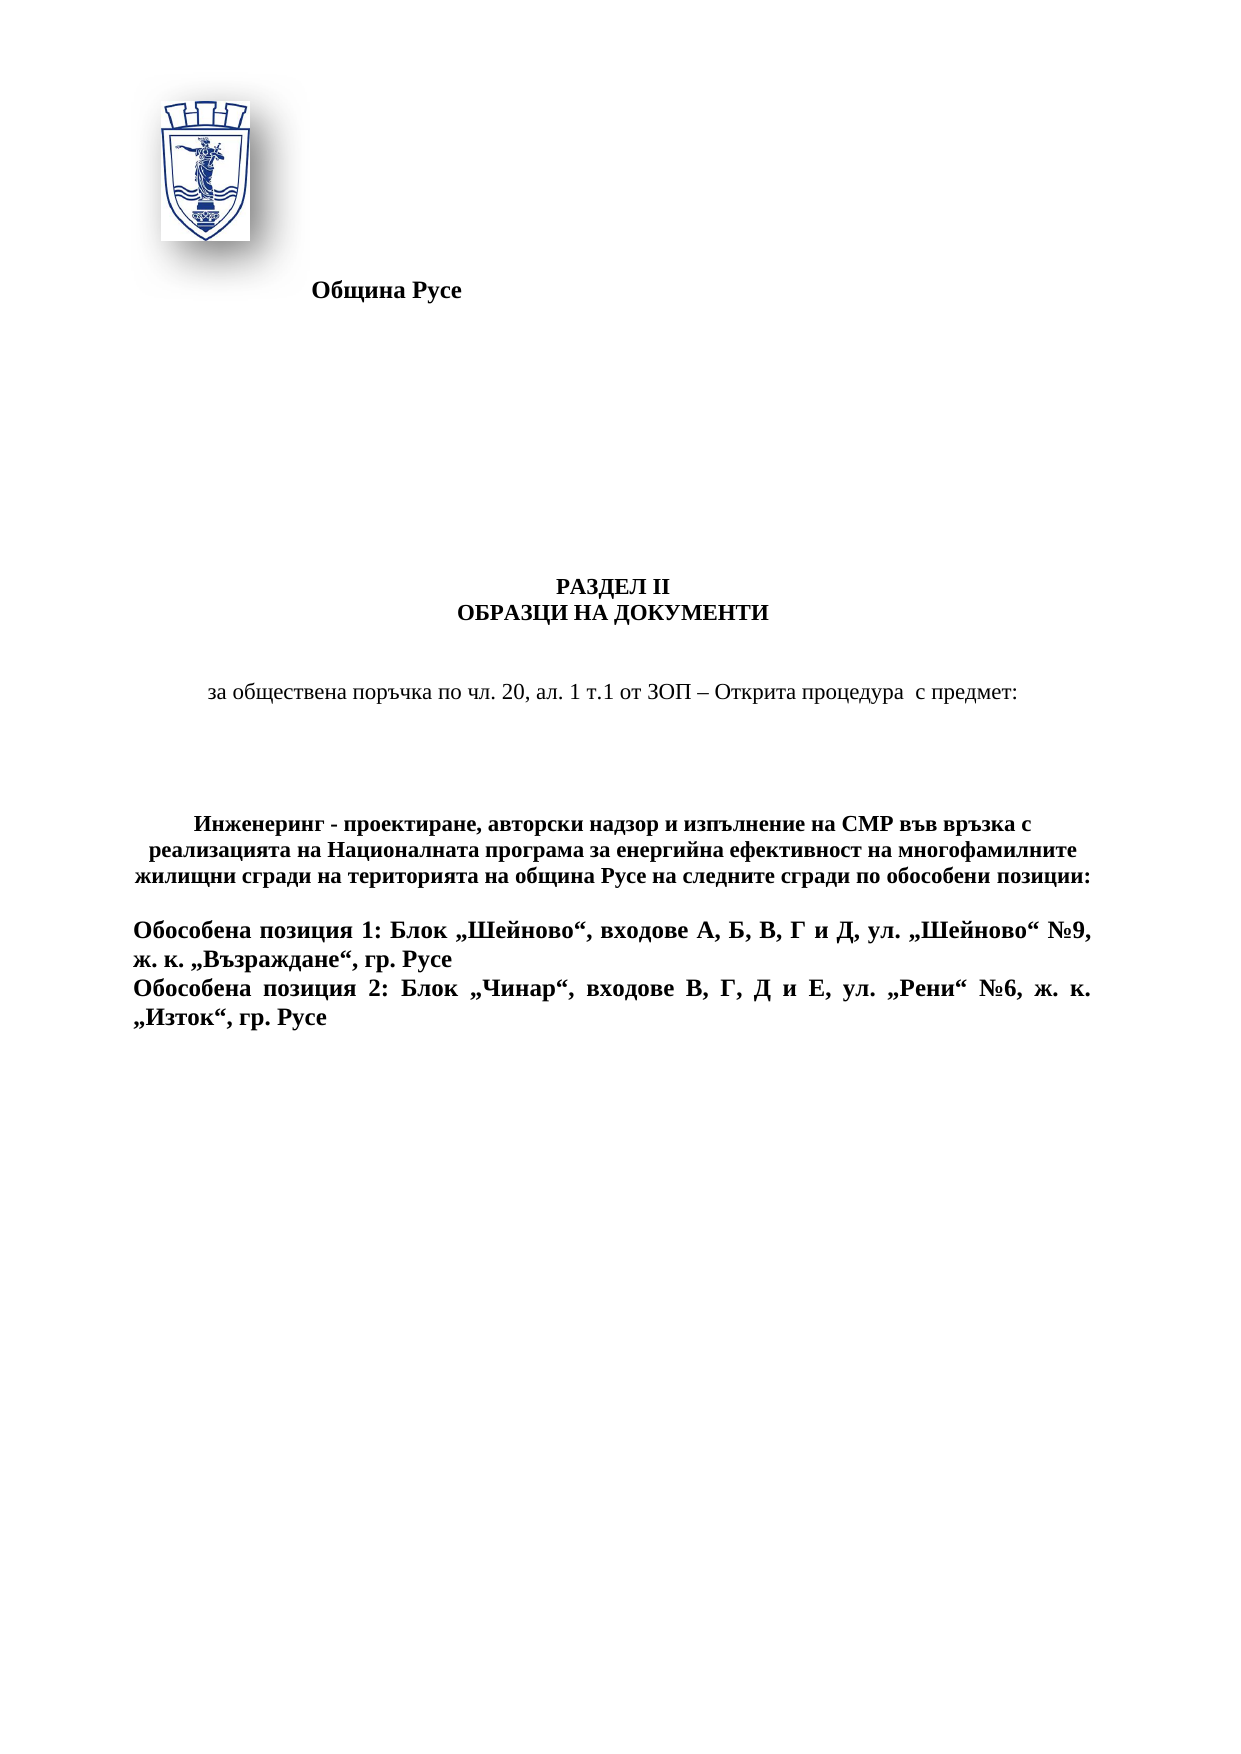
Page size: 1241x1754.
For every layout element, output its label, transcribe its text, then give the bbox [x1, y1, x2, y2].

text Инженеринг - проектиране, авторски надзор и изпълнение на СМР във връзка с реализацията на Националната програма за енергийна ефективност на многофамилните жилищни сгради на територията на община Русе на следните сгради по обособени позиции: [133, 810, 1093, 889]
text Обособена позиция 1: Блок „Шейново“, входове А, Б, В, Г и Д, ул. „Шейново“ №9, ж. к. „Възраждане“, гр. Русе [133, 915, 1093, 973]
text ОБРАЗЦИ НА ДОКУМЕНТИ [133, 599, 1093, 625]
text РАЗДЕЛ II [133, 573, 1093, 599]
text за обществена поръчка по чл. 20, ал. 1 т.1 от ЗОП – Открита процедура с предмет: [133, 678, 1093, 704]
text Обособена позиция 2: Блок „Чинар“, входове В, Г, Д и Е, ул. „Рени“ №6, ж. к. „Изток“, гр. Русе [133, 973, 1093, 1030]
picture [161, 101, 250, 241]
